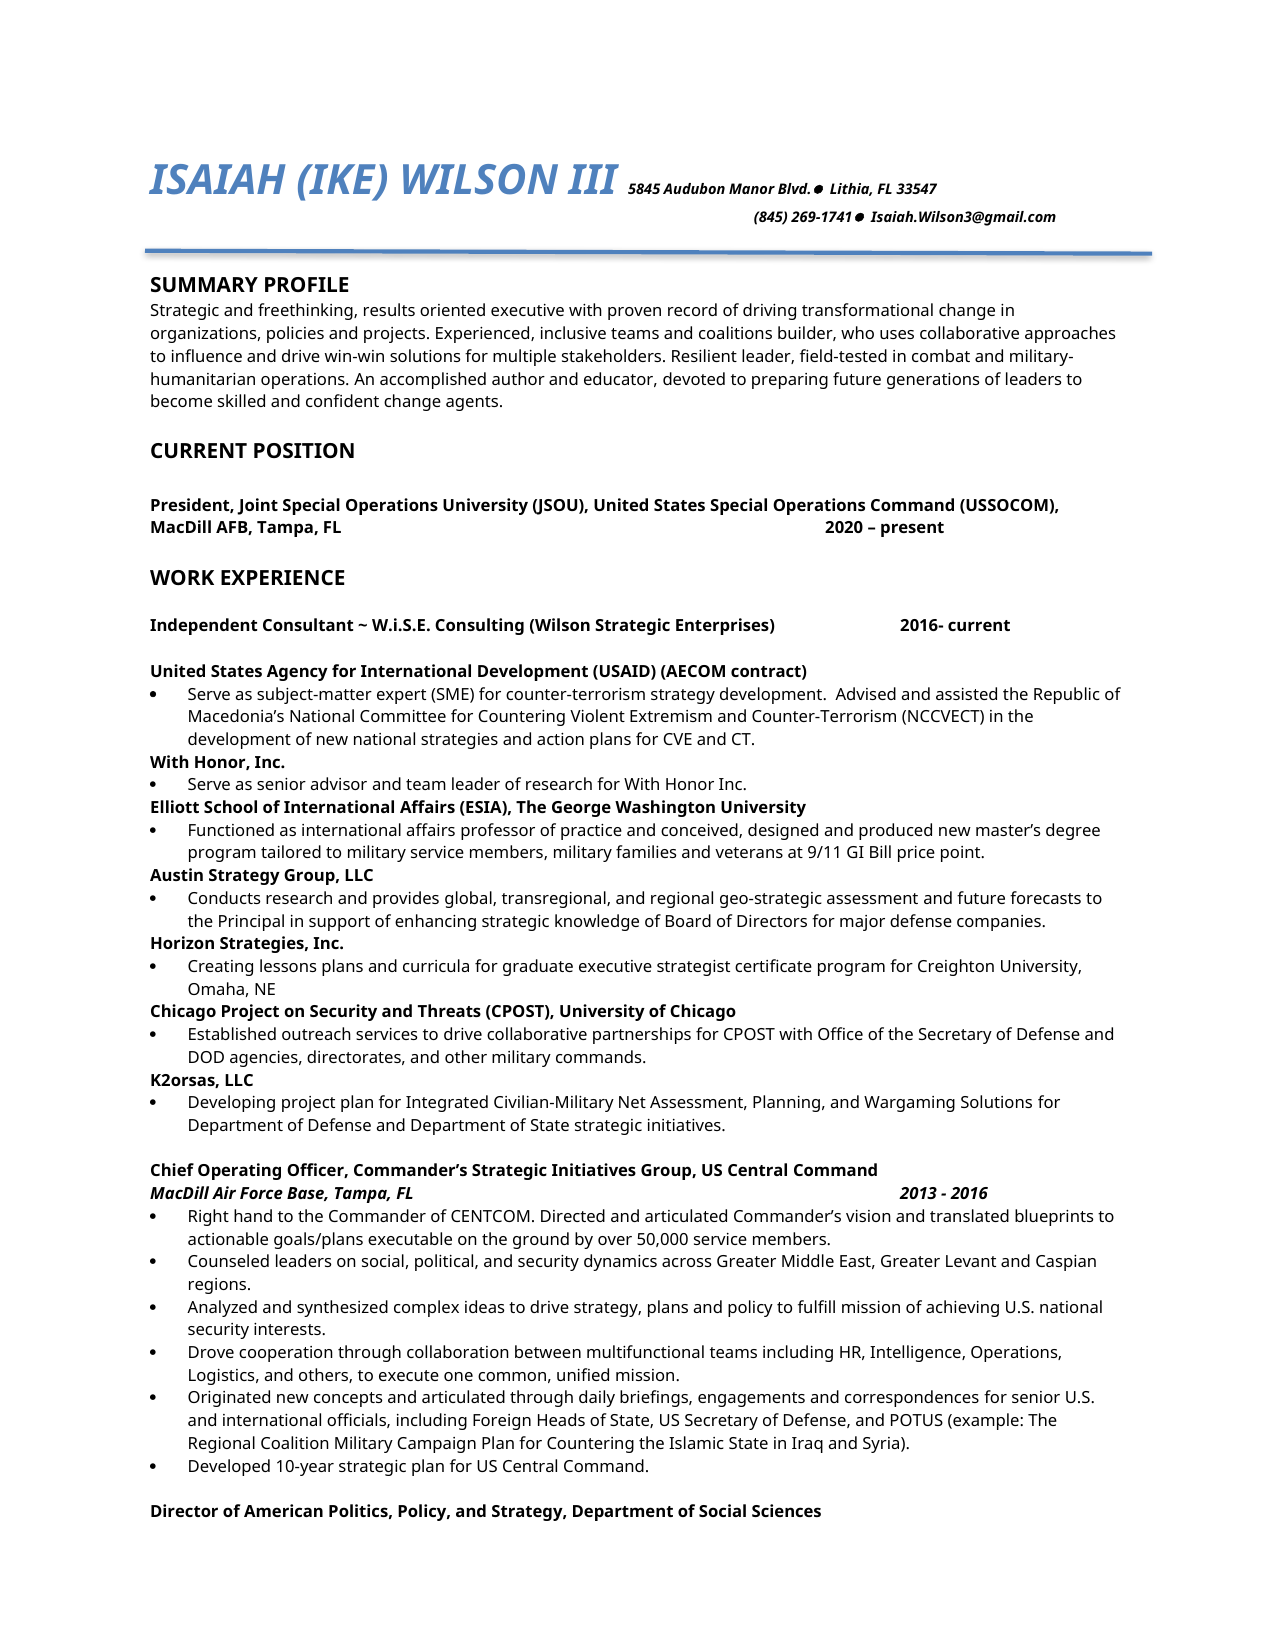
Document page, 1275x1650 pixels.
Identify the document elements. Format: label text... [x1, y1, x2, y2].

text ISAIAH (IKE) WILSON III 5845 Audubon Manor Blvd. Lithia, FL 33547 [150, 150, 1237, 207]
text Horizon Strategies, Inc. [150, 932, 1125, 955]
text With Honor, Inc. [150, 750, 1125, 773]
list Established outreach services to drive collaborative partnerships for CPOST with Office of the Secretary of Defense and DOD agencies, directorates, and other military commands. [150, 1023, 1125, 1068]
text Independent Consultant ~ W.i.S.E. Consulting (Wilson Strategic Enterprises) 2016- current [150, 614, 1125, 637]
list Serve as subject-matter expert (SME) for counter-terrorism strategy development. Advised and assisted the Republic of Macedonia’s National Committee for Countering Violent Extremism and Counter-Terrorism (NCCVECT) in the development of new national strategies and action plans for CVE and CT. [150, 682, 1125, 750]
text CURRENT POSITION [150, 437, 1125, 465]
list Right hand to the Commander of CENTCOM. Directed and articulated Commander’s vision and translated blueprints to actionable goals/plans executable on the ground by over 50,000 service members. [150, 1204, 1125, 1250]
list Analyzed and synthesized complex ideas to drive strategy, plans and policy to fulfill mission of achieving U.S. national security interests. [150, 1295, 1125, 1341]
list Serve as senior advisor and team leader of research for With Honor Inc. [150, 773, 1125, 796]
list Creating lessons plans and curricula for graduate executive strategist certificate program for Creighton University, Omaha, NE [150, 955, 1125, 1000]
text WORK EXPERIENCE [150, 563, 1125, 591]
text United States Agency for International Development (USAID) (AECOM contract) [150, 659, 1125, 682]
list Developed 10-year strategic plan for US Central Command. [150, 1454, 1125, 1477]
list Developing project plan for Integrated Civilian-Military Net Assessment, Planning, and Wargaming Solutions for Department of Defense and Department of State strategic initiatives. [150, 1091, 1125, 1136]
text President, Joint Special Operations University (JSOU), United States Special Operations Command (USSOCOM), MacDill AFB, Tampa, FL 2020 – present [150, 493, 1125, 539]
text Chicago Project on Security and Threats (CPOST), University of Chicago [150, 1000, 1125, 1023]
list Conducts research and provides global, transregional, and regional geo-strategic assessment and future forecasts to the Principal in support of enhancing strategic knowledge of Board of Directors for major defense companies. [150, 887, 1125, 932]
text Chief Operating Officer, Commander’s Strategic Initiatives Group, US Central Command [150, 1159, 1125, 1182]
text K2orsas, LLC [150, 1068, 1125, 1091]
text Austin Strategy Group, LLC [150, 864, 1125, 887]
text SUMMARY PROFILE [150, 271, 1125, 299]
text Director of American Politics, Policy, and Strategy, Department of Social Sciences [150, 1500, 1125, 1522]
list Functioned as international affairs professor of practice and conceived, designed and produced new master’s degree program tailored to military service members, military families and veterans at 9/11 GI Bill price point. [150, 818, 1125, 864]
text (845) 269-1741 Isaiah.Wilson3@gmail.com [150, 207, 1125, 247]
list Drove cooperation through collaboration between multifunctional teams including HR, Intelligence, Operations, Logistics, and others, to execute one common, unified mission. [150, 1341, 1125, 1386]
text Elliott School of International Affairs (ESIA), The George Washington University [150, 796, 1125, 818]
text MacDill Air Force Base, Tampa, FL 2013 - 2016 [150, 1182, 1125, 1204]
text Strategic and freethinking, results oriented executive with proven record of driving transformational change in organizations, policies and projects. Experienced, inclusive teams and coalitions builder, who uses collaborative approaches to influence and drive win-win solutions for multiple stakeholders. Resilient leader, field-tested in combat and military-humanitarian operations. An accomplished author and educator, devoted to preparing future generations of leaders to become skilled and confident change agents. [150, 299, 1125, 412]
list Counseled leaders on social, political, and security dynamics across Greater Middle East, Greater Levant and Caspian regions. [150, 1250, 1125, 1295]
list Originated new concepts and articulated through daily briefings, engagements and correspondences for senior U.S. and international officials, including Foreign Heads of State, US Secretary of Defense, and POTUS (example: The Regional Coalition Military Campaign Plan for Countering the Islamic State in Iraq and Syria). [150, 1386, 1125, 1454]
